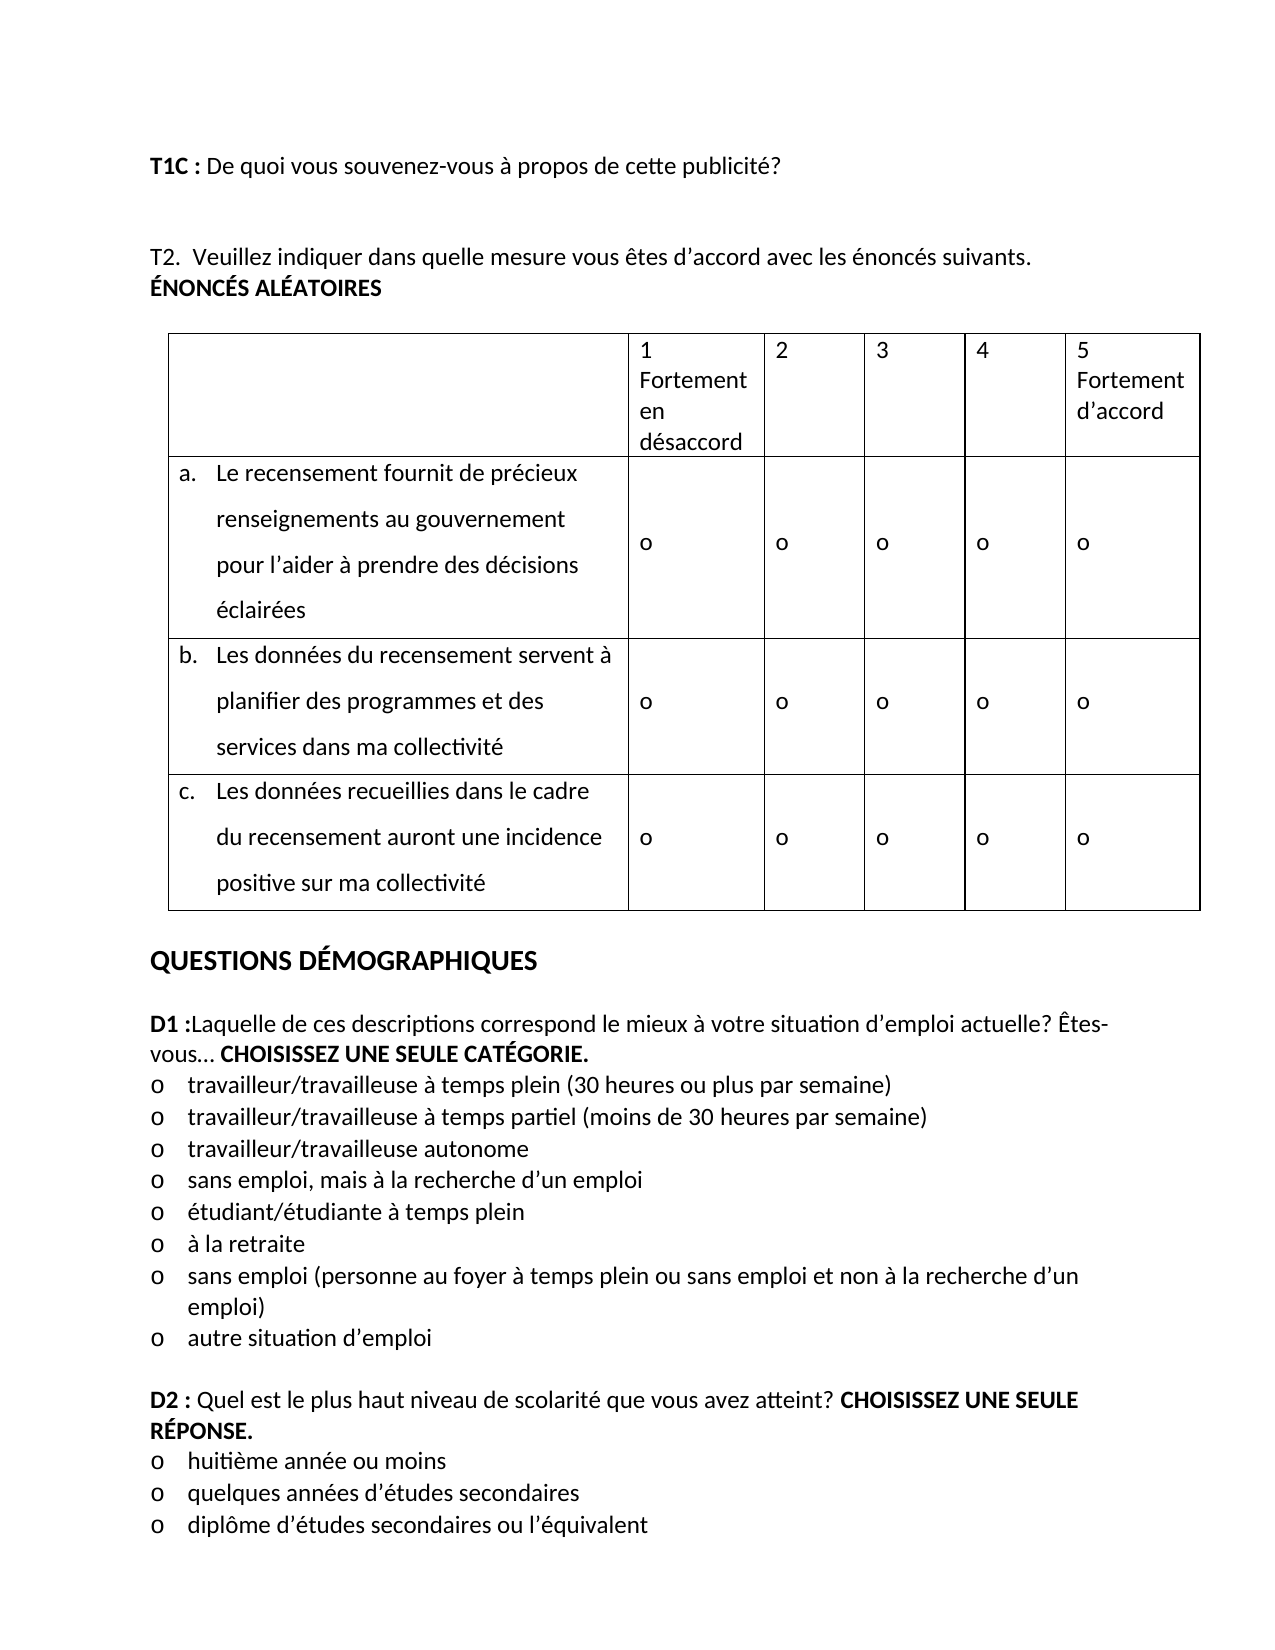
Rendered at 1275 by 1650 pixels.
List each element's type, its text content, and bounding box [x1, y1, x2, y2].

list quelques années d’études secondaires [150, 1477, 1125, 1509]
table_cell o [865, 457, 964, 638]
table_cell o [1066, 639, 1199, 774]
table_header 1 Fortement en désaccord [629, 334, 764, 456]
table_cell o [629, 775, 764, 910]
text T1C : De quoi vous souvenez-vous à propos de cette publicité? [150, 150, 1125, 181]
text D1 :Laquelle de ces descriptions correspond le mieux à votre situation d’emploi actuelle? Êtes-vous… CHOISISSEZ UNE SEULE CATÉGORIE. [150, 1008, 1125, 1069]
table_cell o [966, 457, 1065, 638]
table_cell Les données du recensement servent à planifier des programmes et des services dans ma collectivité [169, 639, 628, 774]
list diplôme d’études secondaires ou l’équivalent [150, 1509, 1125, 1541]
list huitième année ou moins [150, 1445, 1125, 1477]
list travailleur/travailleuse autonome [150, 1133, 1125, 1164]
list travailleur/travailleuse à temps plein (30 heures ou plus par semaine) [150, 1069, 1125, 1101]
table_header 5 Fortement d’accord [1066, 334, 1199, 456]
table_header [169, 334, 628, 456]
table_cell o [629, 639, 764, 774]
table_header 4 [966, 334, 1065, 456]
table_header 3 [865, 334, 964, 456]
list sans emploi, mais à la recherche d’un emploi [150, 1164, 1125, 1196]
table_cell Les données recueillies dans le cadre du recensement auront une incidence positive sur ma collectivité [169, 775, 628, 910]
text T2. Veuillez indiquer dans quelle mesure vous êtes d’accord avec les énoncés suivants. ÉNONCÉS ALÉATOIRES [150, 242, 1125, 303]
table_cell o [1066, 457, 1199, 638]
list travailleur/travailleuse à temps partiel (moins de 30 heures par semaine) [150, 1101, 1125, 1133]
list sans emploi (personne au foyer à temps plein ou sans emploi et non à la recherche d’un emploi) [150, 1260, 1125, 1322]
table_header 2 [765, 334, 864, 456]
table_cell o [765, 457, 864, 638]
table_cell Le recensement fournit de précieux renseignements au gouvernement pour l’aider à prendre des décisions éclairées [169, 457, 628, 638]
table_cell o [865, 775, 964, 910]
table_cell o [1066, 775, 1199, 910]
list à la retraite [150, 1228, 1125, 1260]
table_cell o [765, 775, 864, 910]
table_cell o [966, 639, 1065, 774]
table_cell o [629, 457, 764, 638]
text D2 : Quel est le plus haut niveau de scolarité que vous avez atteint? CHOISISSEZ UNE SEULE RÉPONSE. [150, 1384, 1125, 1445]
list étudiant/étudiante à temps plein [150, 1196, 1125, 1228]
text QUESTIONS DÉMOGRAPHIQUES [150, 942, 1125, 978]
table_cell o [765, 639, 864, 774]
list autre situation d’emploi [150, 1322, 1125, 1354]
table_cell o [865, 639, 964, 774]
table_cell o [966, 775, 1065, 910]
